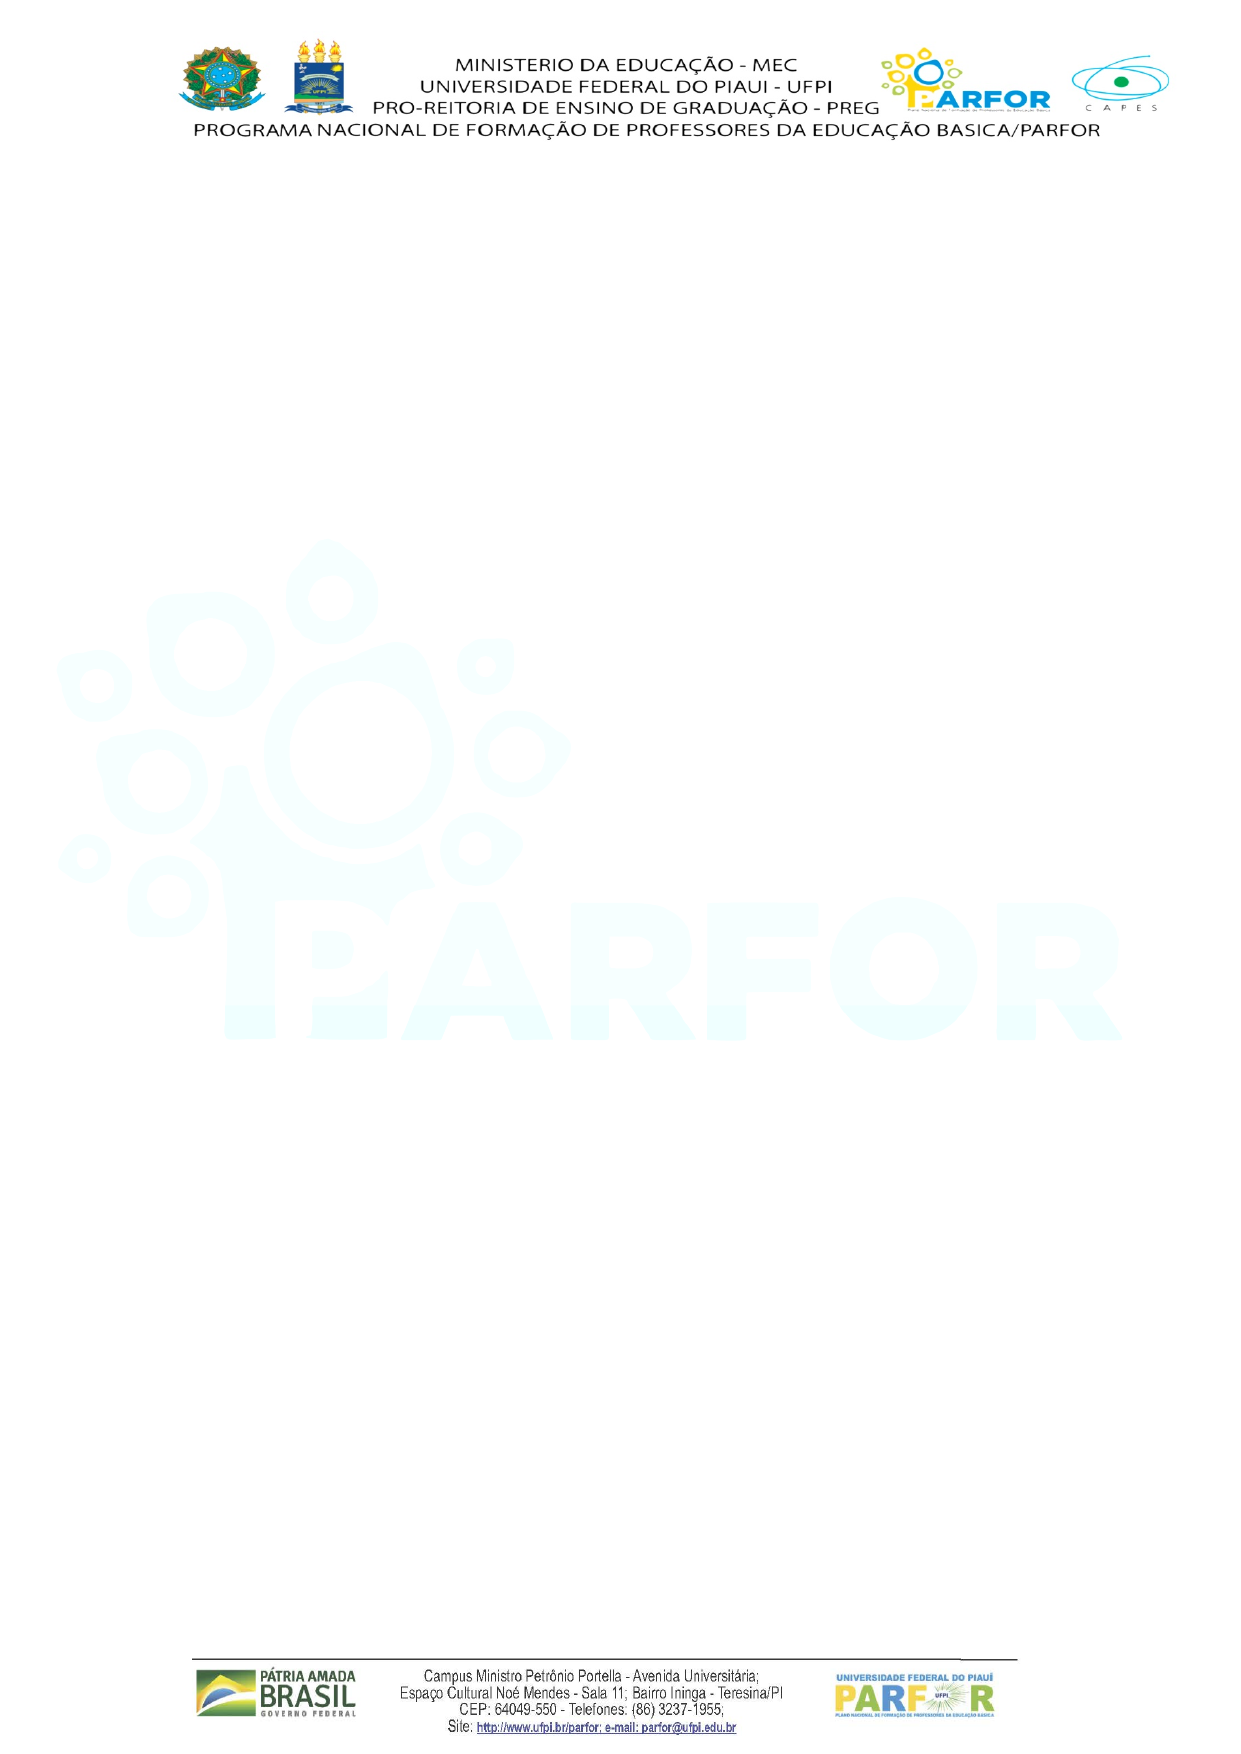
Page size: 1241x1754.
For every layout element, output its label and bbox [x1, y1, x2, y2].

picture [183, 1639, 1021, 1749]
picture [73, 31, 1179, 146]
